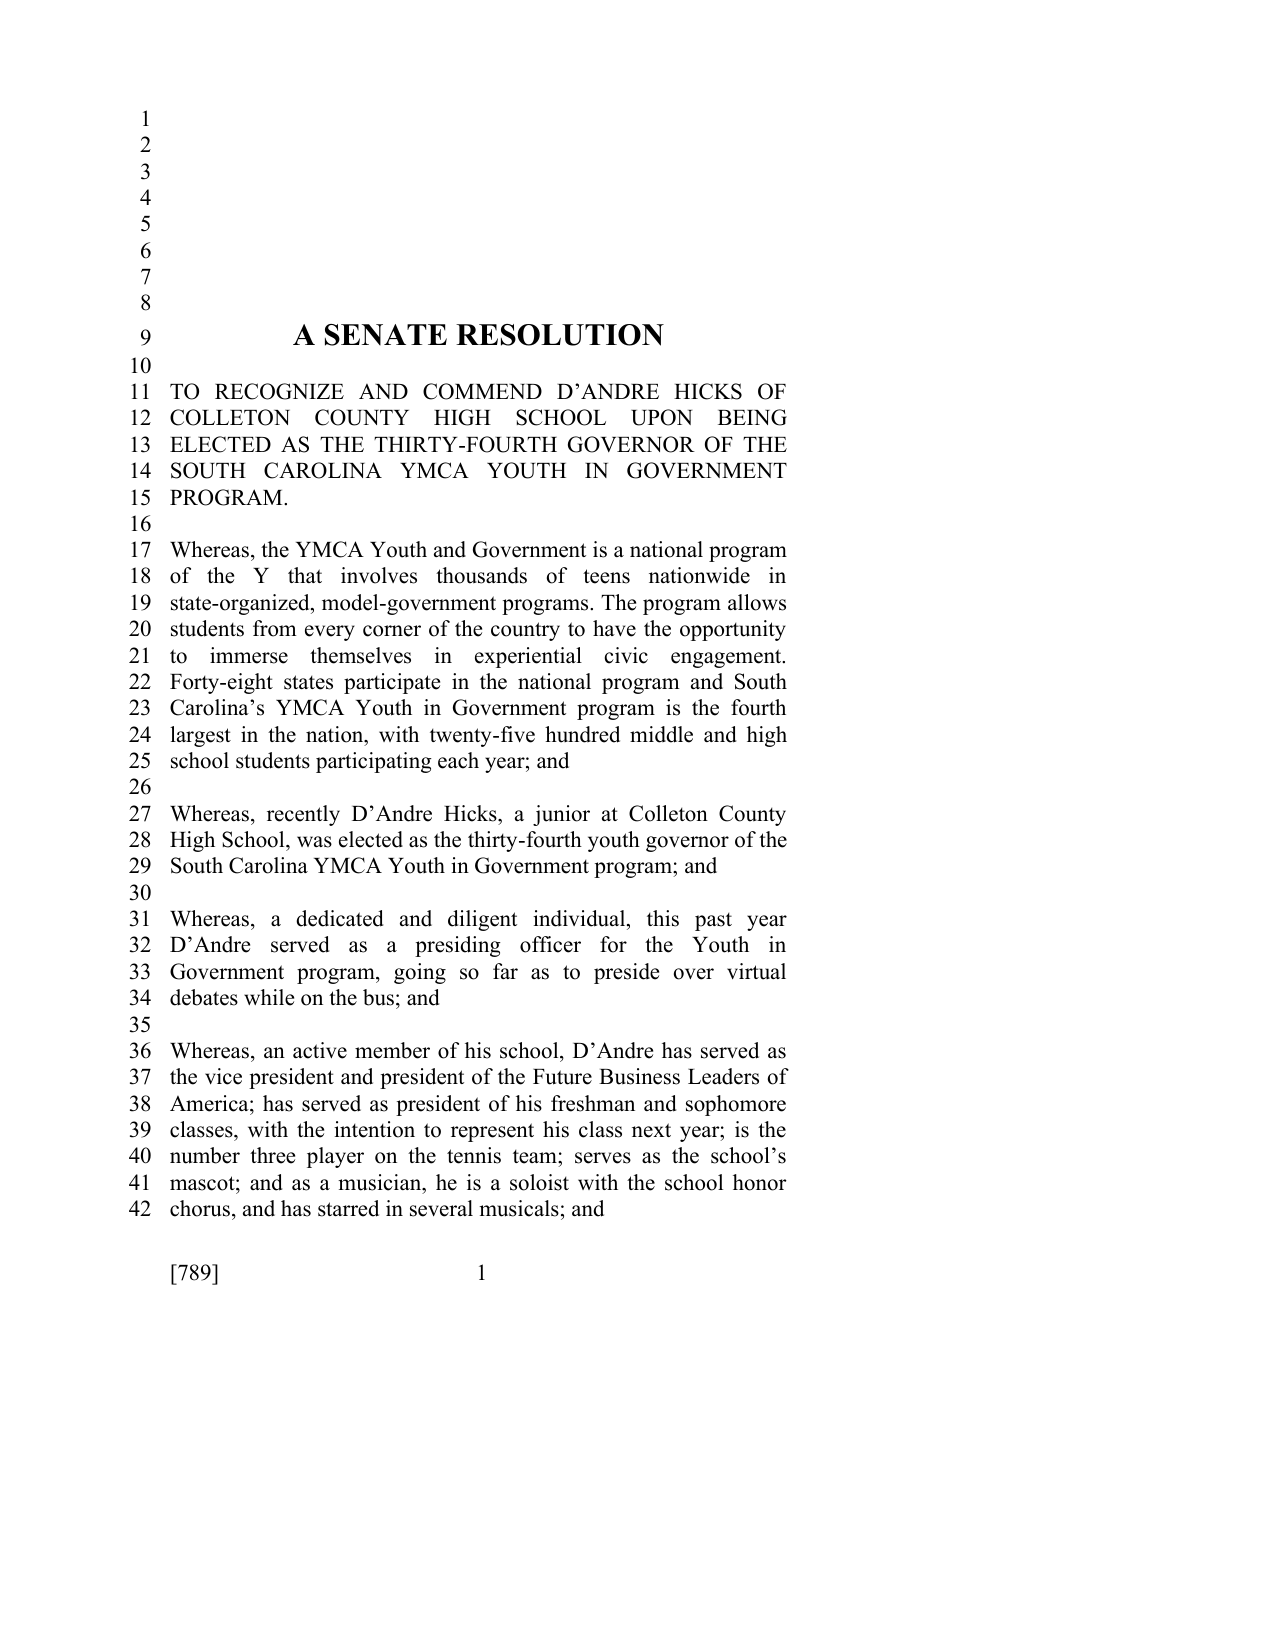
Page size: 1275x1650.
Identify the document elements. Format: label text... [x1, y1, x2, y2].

text TO RECOGNIZE AND COMMEND D’ANDRE HICKS OF COLLETON COUNTY HIGH SCHOOL UPON BEING ELECTED AS THE THIRTY-FOURTH GOVERNOR OF THE SOUTH CAROLINA YMCA YOUTH IN GOVERNMENT PROGRAM. [169, 378, 787, 510]
text Whereas, the YMCA Youth and Government is a national program of the Y that involves thousands of teens nationwide in state-organized, model-government programs. The program allows students from every corner of the country to have the opportunity to immerse themselves in experiential civic engagement. Forty-eight states participate in the national program and South Carolina’s YMCA Youth in Government program is the fourth largest in the nation, with twenty-five hundred middle and high school students participating each year; and [169, 536, 787, 773]
text A SENATE RESOLUTION [169, 316, 787, 352]
text Whereas, a dedicated and diligent individual, this past year D’Andre served as a presiding officer for the Youth in Government program, going so far as to preside over virtual debates while on the bus; and [169, 905, 787, 1011]
text Whereas, an active member of his school, D’Andre has served as the vice president and president of the Future Business Leaders of America; has served as president of his freshman and sophomore classes, with the intention to represent his class next year; is the number three player on the tennis team; serves as the school’s mascot; and as a musician, he is a soloist with the school honor chorus, and has starred in several musicals; and [169, 1037, 787, 1221]
text Whereas, recently D’Andre Hicks, a junior at Colleton County High School, was elected as the thirty-fourth youth governor of the South Carolina YMCA Youth in Government program; and [169, 800, 787, 879]
